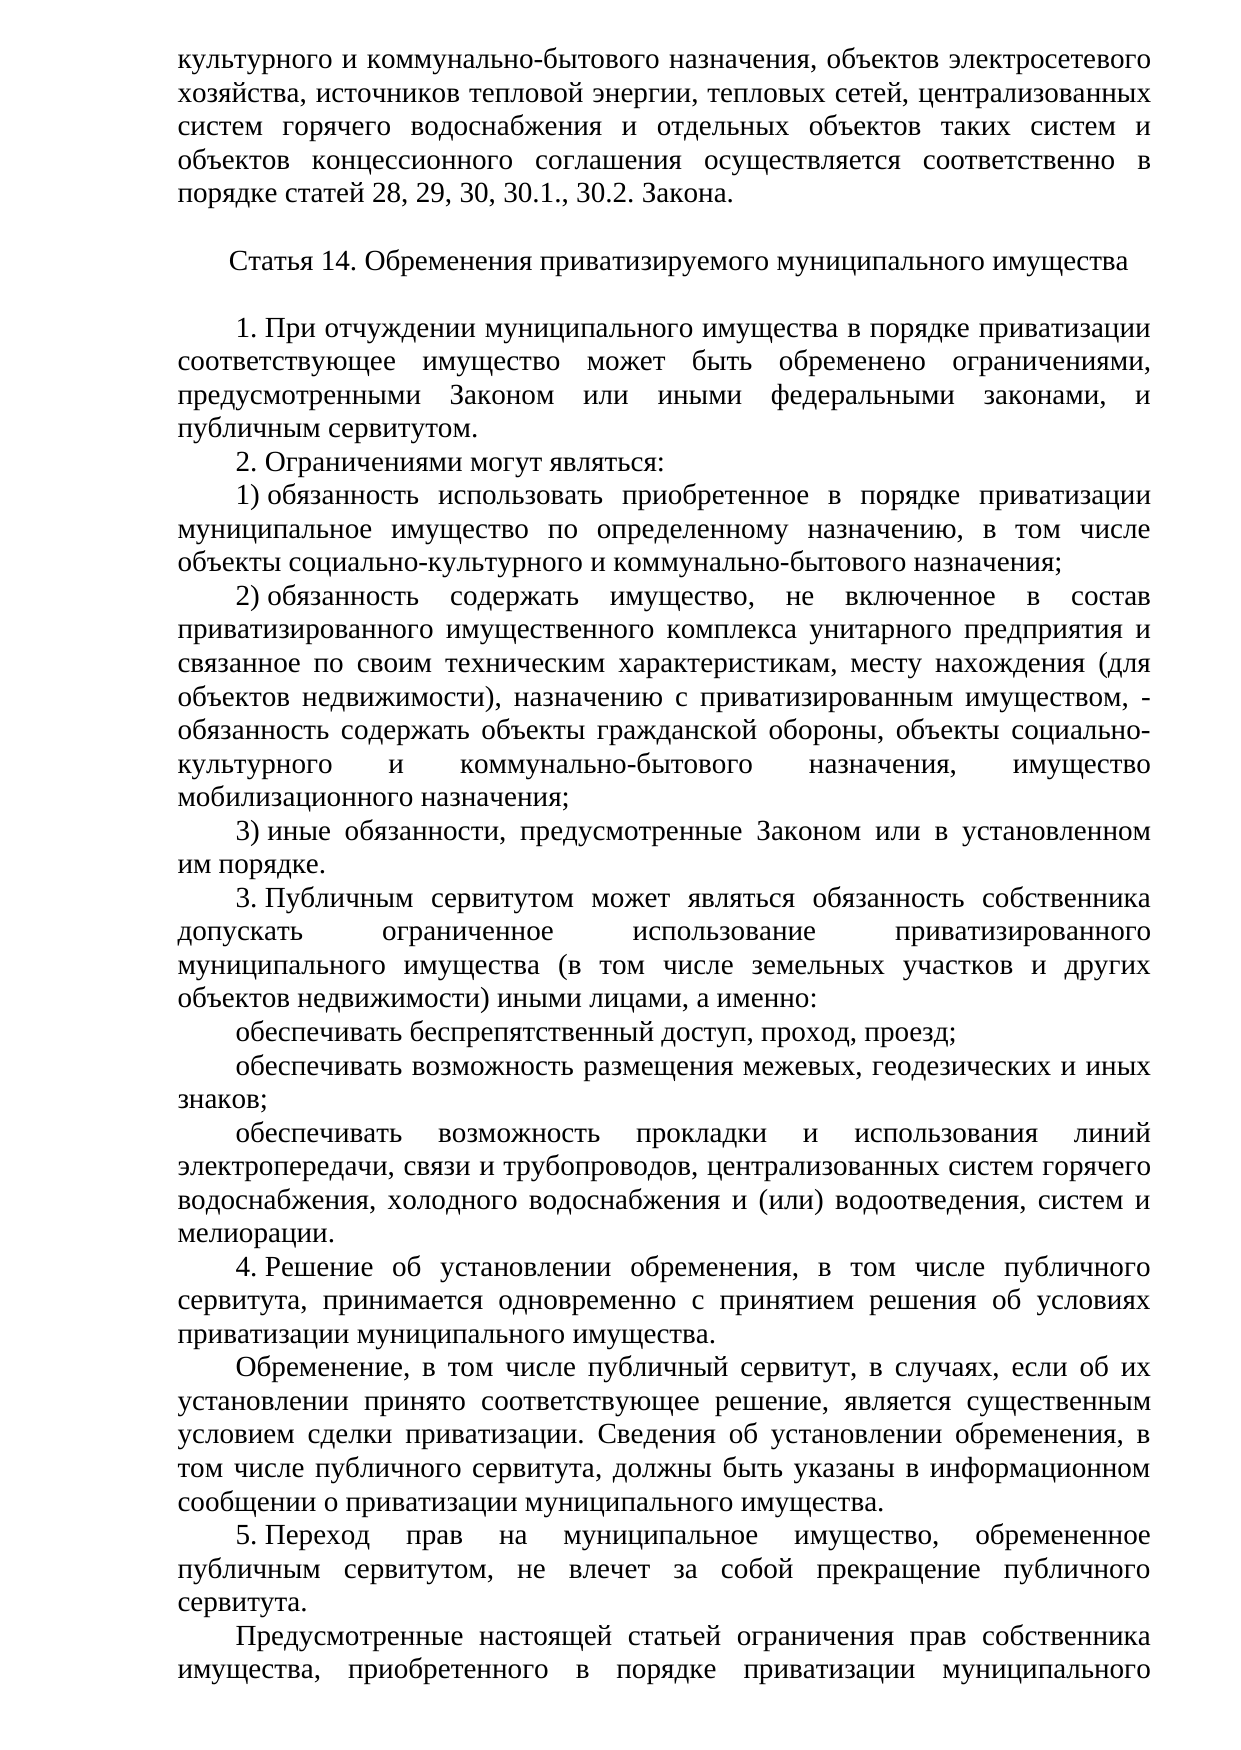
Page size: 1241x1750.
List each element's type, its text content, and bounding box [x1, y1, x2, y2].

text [177, 41, 1152, 209]
text 2. Ограничениями могут являться: [177, 444, 1152, 477]
text Статья 14. Обременения приватизируемого муниципального имущества [177, 243, 1152, 276]
text 2) обязанность содержать имущество, не включенное в состав приватизированного имущественного комплекса унитарного предприятия и связанное по своим техническим характеристикам, месту нахождения (для объектов недвижимости), назначению с приватизированным имуществом, - обязанность содержать объекты гражданской обороны, объекты социально-культурного и коммунально-бытового назначения, имущество мобилизационного назначения; [177, 578, 1152, 813]
text 1. При отчуждении муниципального имущества в порядке приватизации соответствующее имущество может быть обременено ограничениями, предусмотренными Законом или иными федеральными законами, и публичным сервитутом. [177, 310, 1152, 444]
text 5. Переход прав на муниципальное имущество, обремененное публичным сервитутом, не влечет за собой прекращение публичного сервитута. [177, 1517, 1152, 1618]
text 3) иные обязанности, предусмотренные Законом или в установленном им порядке. [177, 813, 1152, 880]
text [177, 1618, 1152, 1685]
text обеспечивать возможность размещения межевых, геодезических и иных знаков; [177, 1048, 1152, 1115]
text обеспечивать возможность прокладки и использования линий электропередачи, связи и трубопроводов, централизованных систем горячего водоснабжения, холодного водоснабжения и (или) водоотведения, систем и мелиорации. [177, 1115, 1152, 1249]
text Обременение, в том числе публичный сервитут, в случаях, если об их установлении принято соответствующее решение, является существенным условием сделки приватизации. Сведения об установлении обременения, в том числе публичного сервитута, должны быть указаны в информационном сообщении о приватизации муниципального имущества. [177, 1349, 1152, 1517]
text обеспечивать беспрепятственный доступ, проход, проезд; [177, 1014, 1152, 1048]
text 3. Публичным сервитутом может являться обязанность собственника допускать ограниченное использование приватизированного муниципального имущества (в том числе земельных участков и других объектов недвижимости) иными лицами, а именно: [177, 880, 1152, 1014]
text 1) обязанность использовать приобретенное в порядке приватизации муниципальное имущество по определенному назначению, в том числе объекты социально-культурного и коммунально-бытового назначения; [177, 477, 1152, 578]
text 4. Решение об установлении обременения, в том числе публичного сервитута, принимается одновременно с принятием решения об условиях приватизации муниципального имущества. [177, 1249, 1152, 1349]
